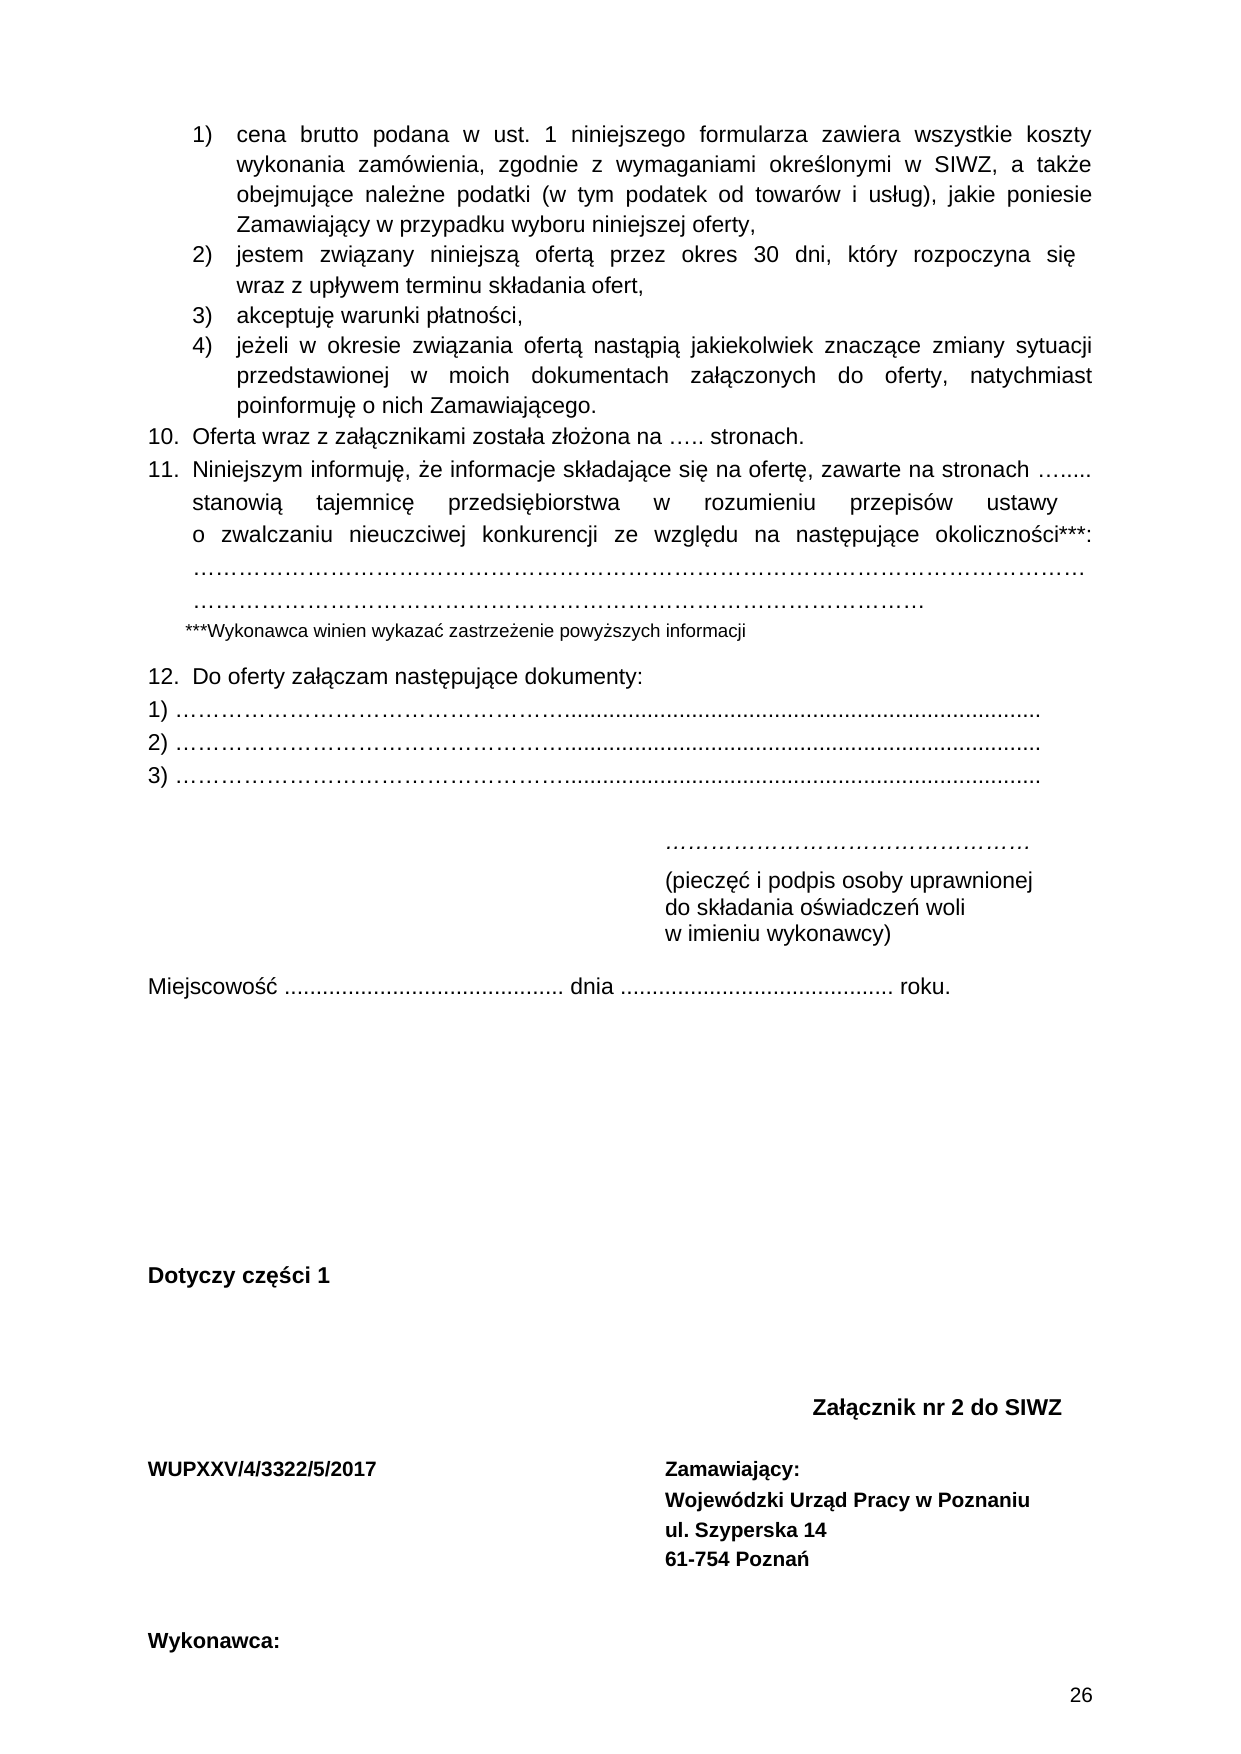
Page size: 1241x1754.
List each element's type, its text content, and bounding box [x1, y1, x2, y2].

list jestem związany niniejszą ofertą przez okres 30 dni, który rozpoczyna się wraz z upływem terminu składania ofert, [192, 241, 1092, 298]
list Do oferty załączam następujące dokumenty: [148, 663, 1092, 690]
text 1) ……………………………………………........................................................................... [148, 696, 1092, 723]
text (pieczęć i podpis osoby uprawnionej do składania oświadczeń woli w imieniu wykonawcy) [148, 867, 1092, 946]
text 2) ……………………………………………........................................................................... [148, 729, 1092, 756]
text Załącznik nr 2 do SIWZ [812, 1394, 1092, 1421]
text Miejscowość ............................................ dnia ........................................... roku. [148, 973, 1092, 999]
text Dotyczy części 1 [148, 1262, 1092, 1289]
text 3) ……………………………………………........................................................................... [148, 762, 1092, 788]
text 61-754 Poznań [148, 1547, 1092, 1571]
list cena brutto podana w ust. 1 niniejszego formularza zawiera wszystkie koszty wykonania zamówienia, zgodnie z wymaganiami określonymi w SIWZ, a także obejmujące należne podatki (w tym podatek od towarów i usług), jakie poniesie Zamawiający w przypadku wyboru niniejszej oferty, [192, 121, 1092, 238]
text ul. Szyperska 14 [148, 1517, 1092, 1541]
text WUPXXV/4/3322/5/2017 Zamawiający: [148, 1457, 1092, 1481]
list Niniejszym informuję, że informacje składające się na ofertę, zawarte na stronach …..... stanowią tajemnicę przedsiębiorstwa w rozumieniu przepisów ustawy o zwalczaniu nieuczciwej konkurencji ze względu na następujące okoliczności***:…………………………………………………………………………………………………………………………………………………………………………………………… [148, 456, 1092, 614]
text Wojewódzki Urząd Pracy w Poznaniu [148, 1487, 1092, 1511]
list akceptuję warunki płatności, [192, 302, 1092, 328]
list Oferta wraz z załącznikami została złożona na ….. stronach. [148, 423, 1092, 449]
text Wykonawca: [148, 1628, 1092, 1653]
text ***Wykonawca winien wykazać zastrzeżenie powyższych informacji [185, 620, 1092, 642]
list jeżeli w okresie związania ofertą nastąpią jakiekolwiek znaczące zmiany sytuacji przedstawionej w moich dokumentach załączonych do oferty, natychmiast poinformuję o nich Zamawiającego. [192, 332, 1092, 419]
text ………………………………………… [148, 828, 1092, 854]
